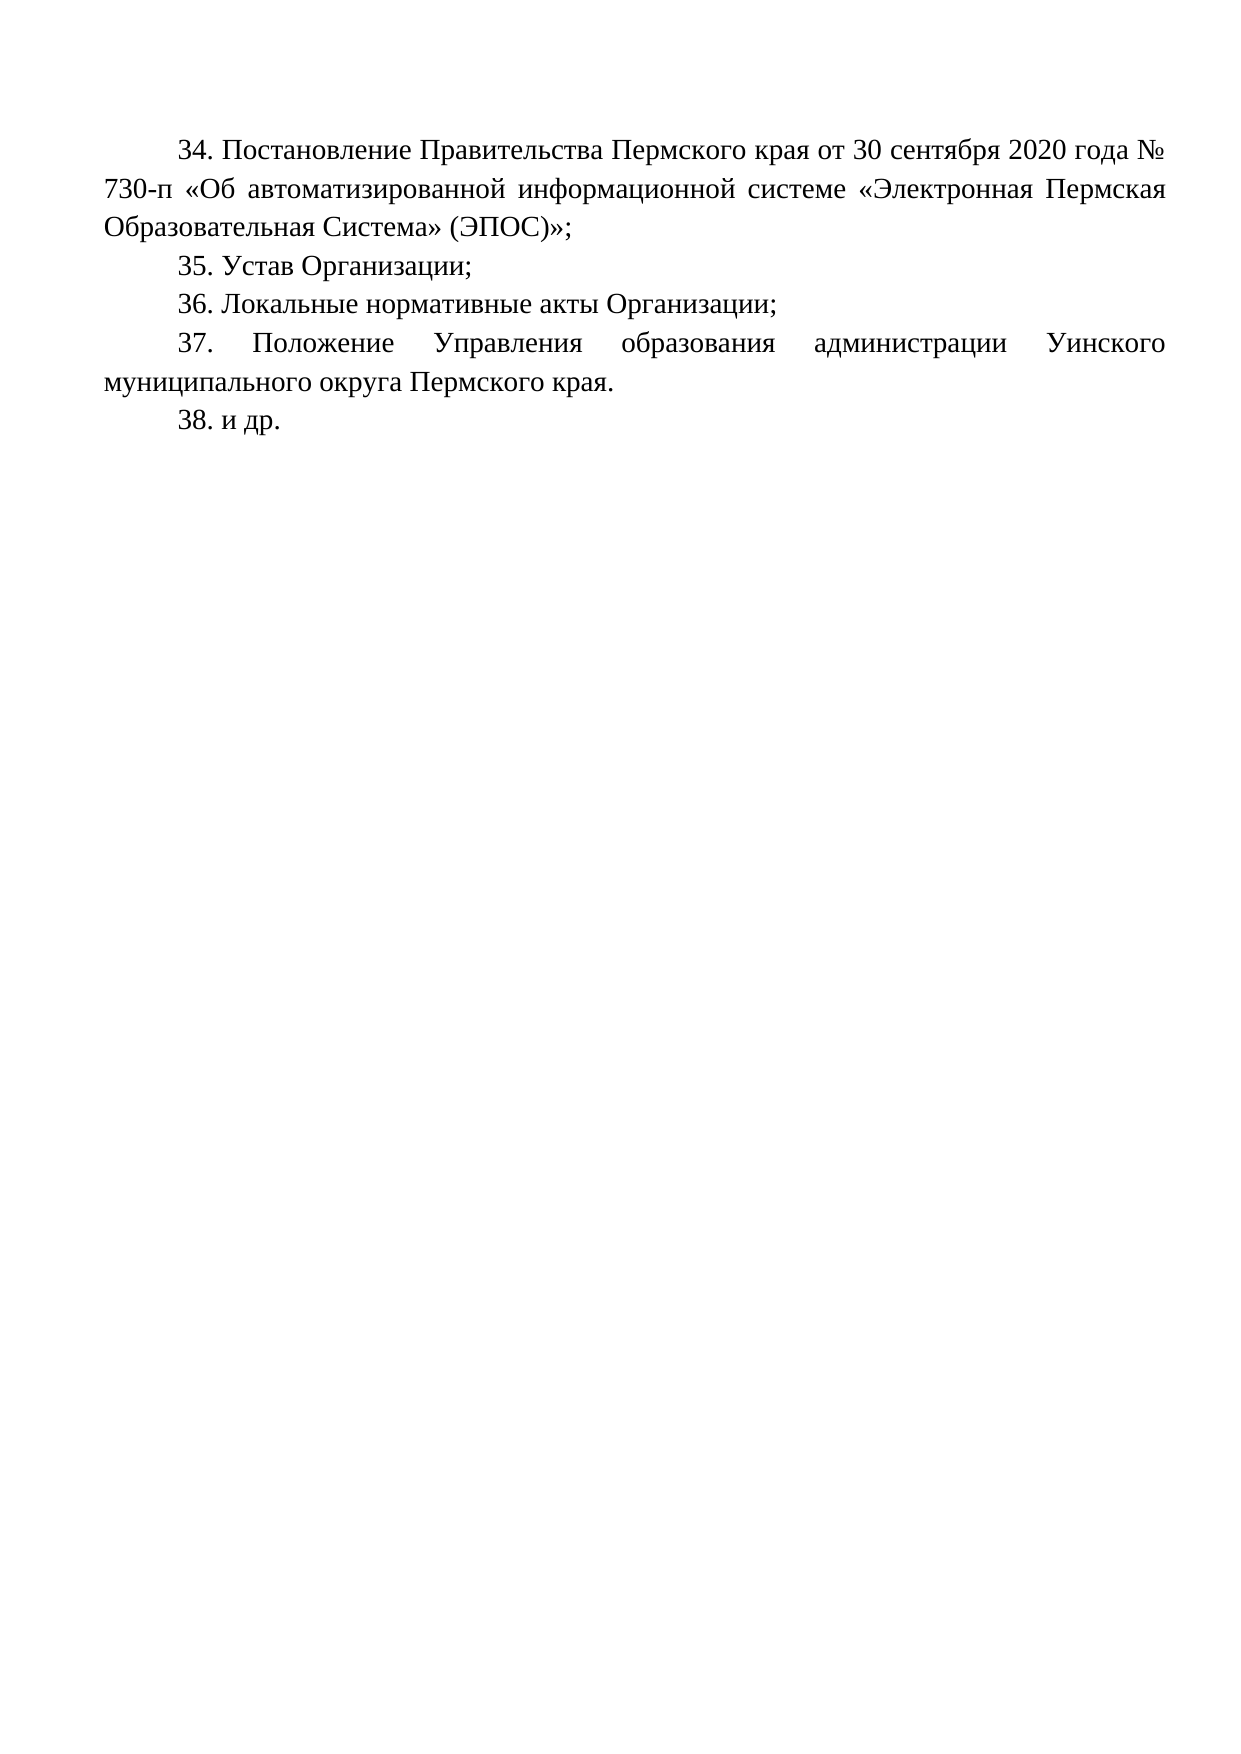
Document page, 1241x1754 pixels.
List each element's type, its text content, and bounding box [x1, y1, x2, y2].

text 36. Локальные нормативные акты Организации; [103, 287, 1167, 320]
text 35. Устав Организации; [103, 248, 1167, 282]
text 37. Положение Управления образования администрации Уинского муниципального округа Пермского края. [103, 325, 1167, 397]
text 34. Постановление Правительства Пермского края от 30 сентября 2020 года № 730-п «Об автоматизированной информационной системе «Электронная Пермская Образовательная Система» (ЭПОС)»; [103, 132, 1167, 243]
text 38. и др. [103, 402, 1167, 436]
